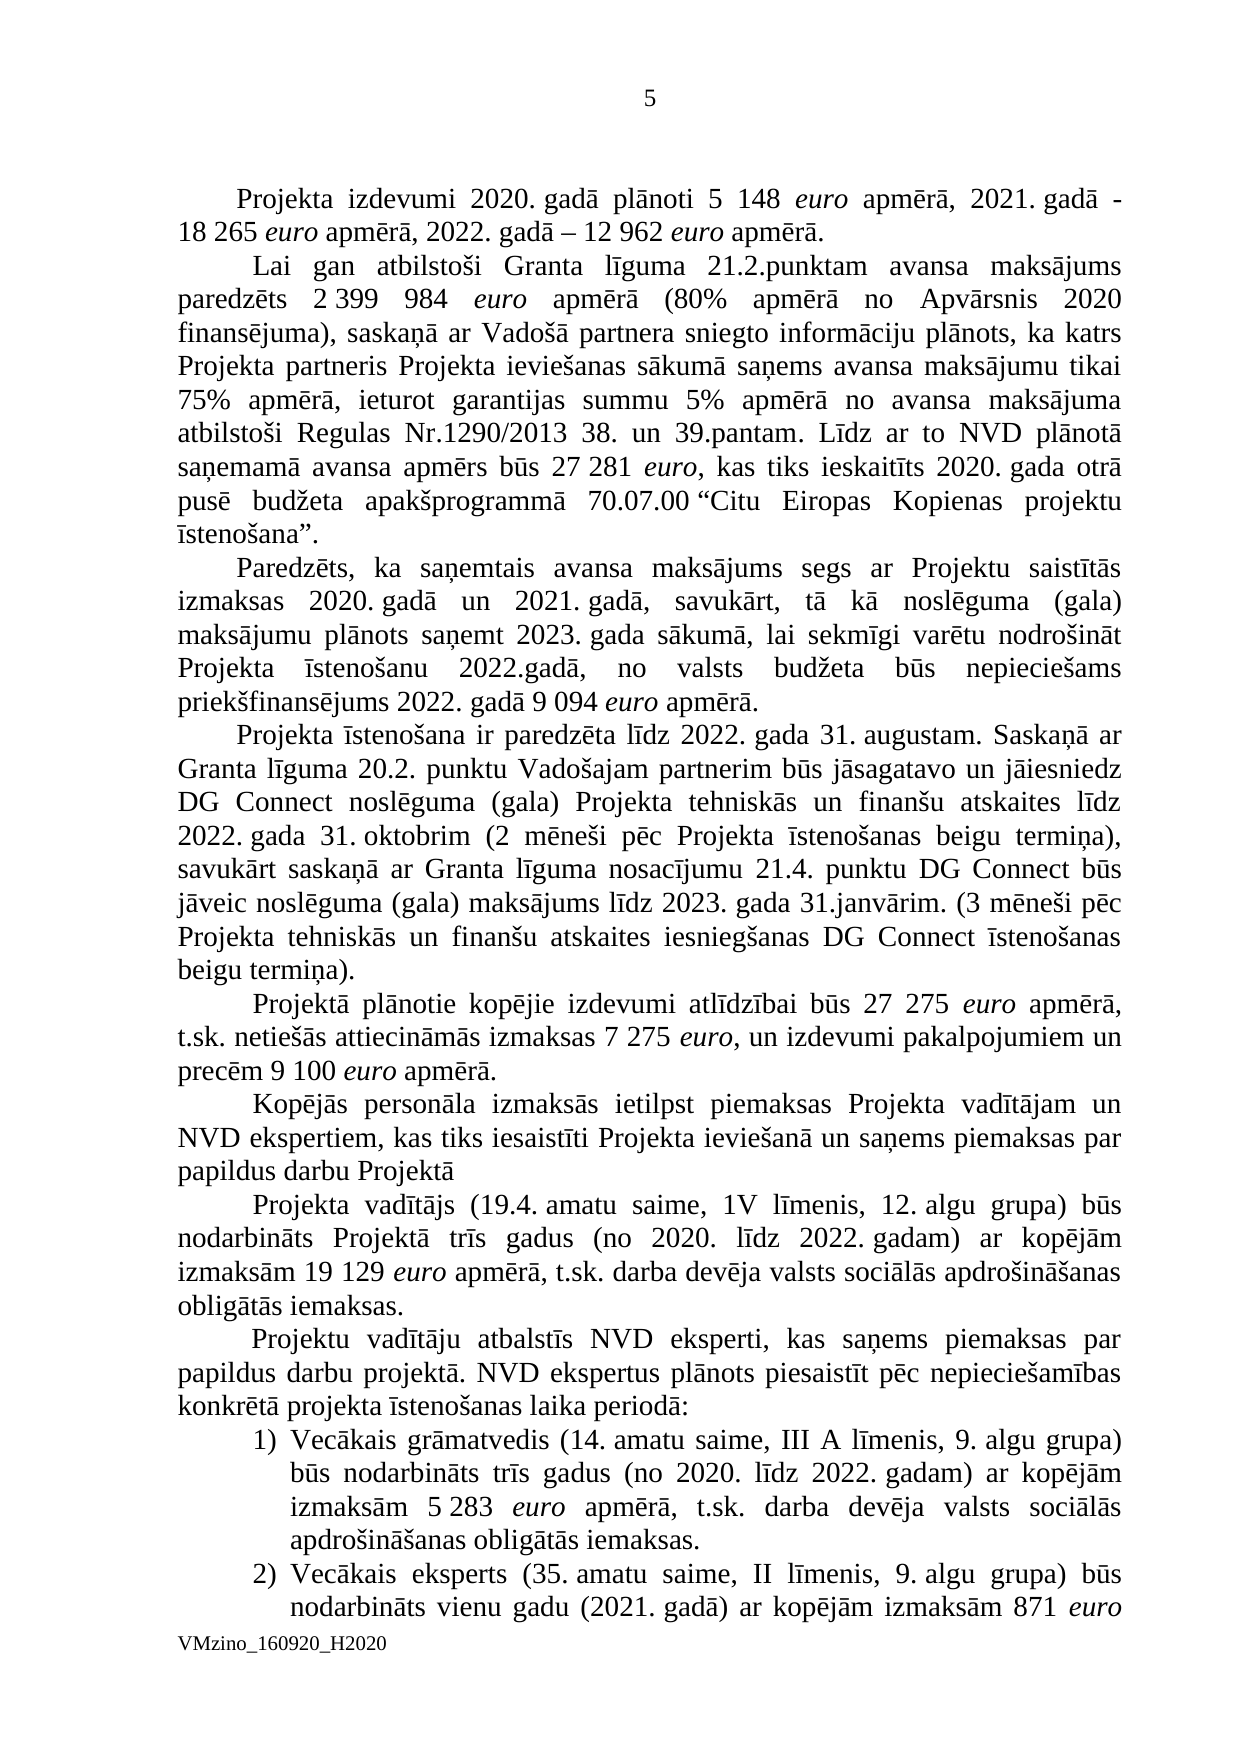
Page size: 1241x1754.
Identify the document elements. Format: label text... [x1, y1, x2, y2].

text Kopējās personāla izmaksās ietilpst piemaksas Projekta vadītājam un NVD ekspertiem, kas tiks iesaistīti Projekta ieviešanā un saņems piemaksas par papildus darbu Projektā [177, 1086, 1122, 1187]
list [252, 1556, 1122, 1623]
text Projekta īstenošana ir paredzēta līdz 2022. gada 31. augustam. Saskaņā ar Granta līguma 20.2. punktu Vadošajam partnerim būs jāsagatavo un jāiesniedz DG Connect noslēguma (gala) Projekta tehniskās un finanšu atskaites līdz 2022. gada 31. oktobrim (2 mēneši pēc Projekta īstenošanas beigu termiņa), savukārt saskaņā ar Granta līguma nosacījumu 21.4. punktu DG Connect būs jāveic noslēguma (gala) maksājums līdz 2023. gada 31.janvārim. (3 mēneši pēc Projekta tehniskās un finanšu atskaites iesniegšanas DG Connect īstenošanas beigu termiņa). [177, 717, 1122, 986]
list Vecākais grāmatvedis (14. amatu saime, III A līmenis, 9. algu grupa) būs nodarbināts trīs gadus (no 2020. līdz 2022. gadam) ar kopējām izmaksām 5 283 euro apmērā, t.sk. darba devēja valsts sociālās apdrošināšanas obligātās iemaksas. [252, 1422, 1122, 1556]
text Projekta izdevumi 2020. gadā plānoti 5 148 euro apmērā, 2021. gadā - 18 265 euro apmērā, 2022. gadā – 12 962 euro apmērā. [177, 181, 1122, 248]
text Projektu vadītāju atbalstīs NVD eksperti, kas saņems piemaksas par papildus darbu projektā. NVD ekspertus plānots piesaistīt pēc nepieciešamības konkrētā projekta īstenošanas laika periodā: [177, 1321, 1122, 1422]
text Lai gan atbilstoši Granta līguma 21.2.punktam avansa maksājums paredzēts 2 399 984 euro apmērā (80% apmērā no Apvārsnis 2020 finansējuma), saskaņā ar Vadošā partnera sniegto informāciju plānots, ka katrs Projekta partneris Projekta ieviešanas sākumā saņems avansa maksājumu tikai 75% apmērā, ieturot garantijas summu 5% apmērā no avansa maksājuma atbilstoši Regulas Nr.1290/2013 38. un 39.pantam. Līdz ar to NVD plānotā saņemamā avansa apmērs būs 27 281 euro, kas tiks ieskaitīts 2020. gada otrā pusē budžeta apakšprogrammā 70.07.00 “Citu Eiropas Kopienas projektu īstenošana”. [177, 248, 1122, 550]
text Projektā plānotie kopējie izdevumi atlīdzībai būs 27 275 euro apmērā, t.sk. netiešās attiecināmās izmaksas 7 275 euro, un izdevumi pakalpojumiem un precēm 9 100 euro apmērā. [177, 986, 1122, 1086]
text Paredzēts, ka saņemtais avansa maksājums segs ar Projektu saistītās izmaksas 2020. gadā un 2021. gadā, savukārt, tā kā noslēguma (gala) maksājumu plānots saņemt 2023. gada sākumā, lai sekmīgi varētu nodrošināt Projekta īstenošanu 2022.gadā, no valsts budžeta būs nepieciešams priekšfinansējums 2022. gadā 9 094 euro apmērā. [177, 550, 1122, 717]
text Projekta vadītājs (19.4. amatu saime, 1V līmenis, 12. algu grupa) būs nodarbināts Projektā trīs gadus (no 2020. līdz 2022. gadam) ar kopējām izmaksām 19 129 euro apmērā, t.sk. darba devēja valsts sociālās apdrošināšanas obligātās iemaksas. [177, 1187, 1122, 1321]
